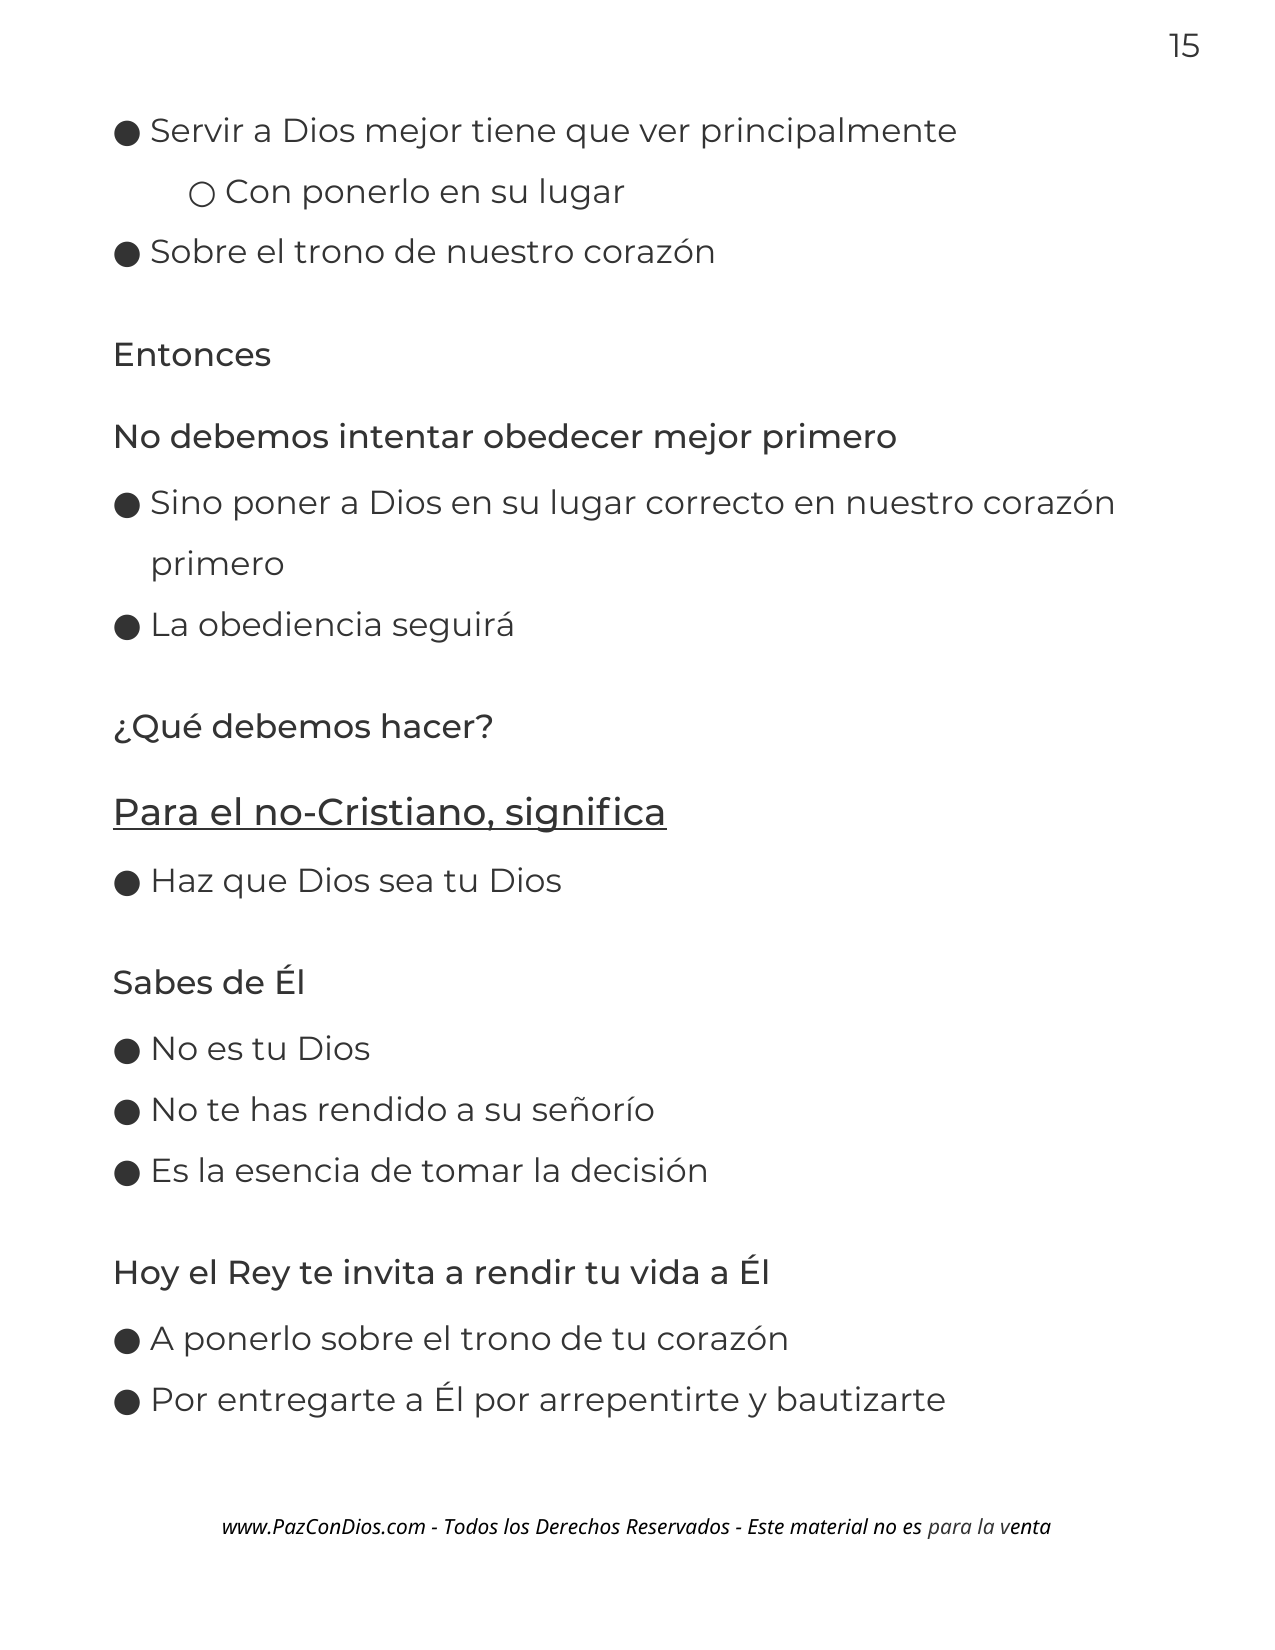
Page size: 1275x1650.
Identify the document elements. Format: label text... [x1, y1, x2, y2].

list La obediencia seguirá [112, 604, 1200, 645]
subtitle ¿Qué debemos hacer? [112, 707, 1200, 747]
list Haz que Dios sea tu Dios [112, 860, 1200, 900]
list No te has rendido a su señorío [112, 1089, 1200, 1129]
subtitle Hoy el Rey te invita a rendir tu vida a Él [112, 1252, 1200, 1293]
subtitle Sabes de Él [112, 962, 1200, 1003]
list Por entregarte a Él por arrepentirte y bautizarte [112, 1379, 1200, 1419]
list No es tu Dios [112, 1028, 1200, 1068]
subtitle No debemos intentar obedecer mejor primero [112, 417, 1200, 457]
subtitle Entonces [112, 334, 1200, 375]
list Sobre el trono de nuestro corazón [112, 232, 1200, 272]
list A ponerlo sobre el trono de tu corazón [112, 1318, 1200, 1359]
subtitle Para el no-Cristiano, significa [112, 789, 1200, 835]
list Sino poner a Dios en su lugar correcto en nuestro corazón primero [112, 482, 1200, 584]
list Servir a Dios mejor tiene que ver principalmente [112, 110, 1200, 150]
list Es la esencia de tomar la decisión [112, 1150, 1200, 1190]
list Con ponerlo en su lugar [187, 171, 1200, 211]
